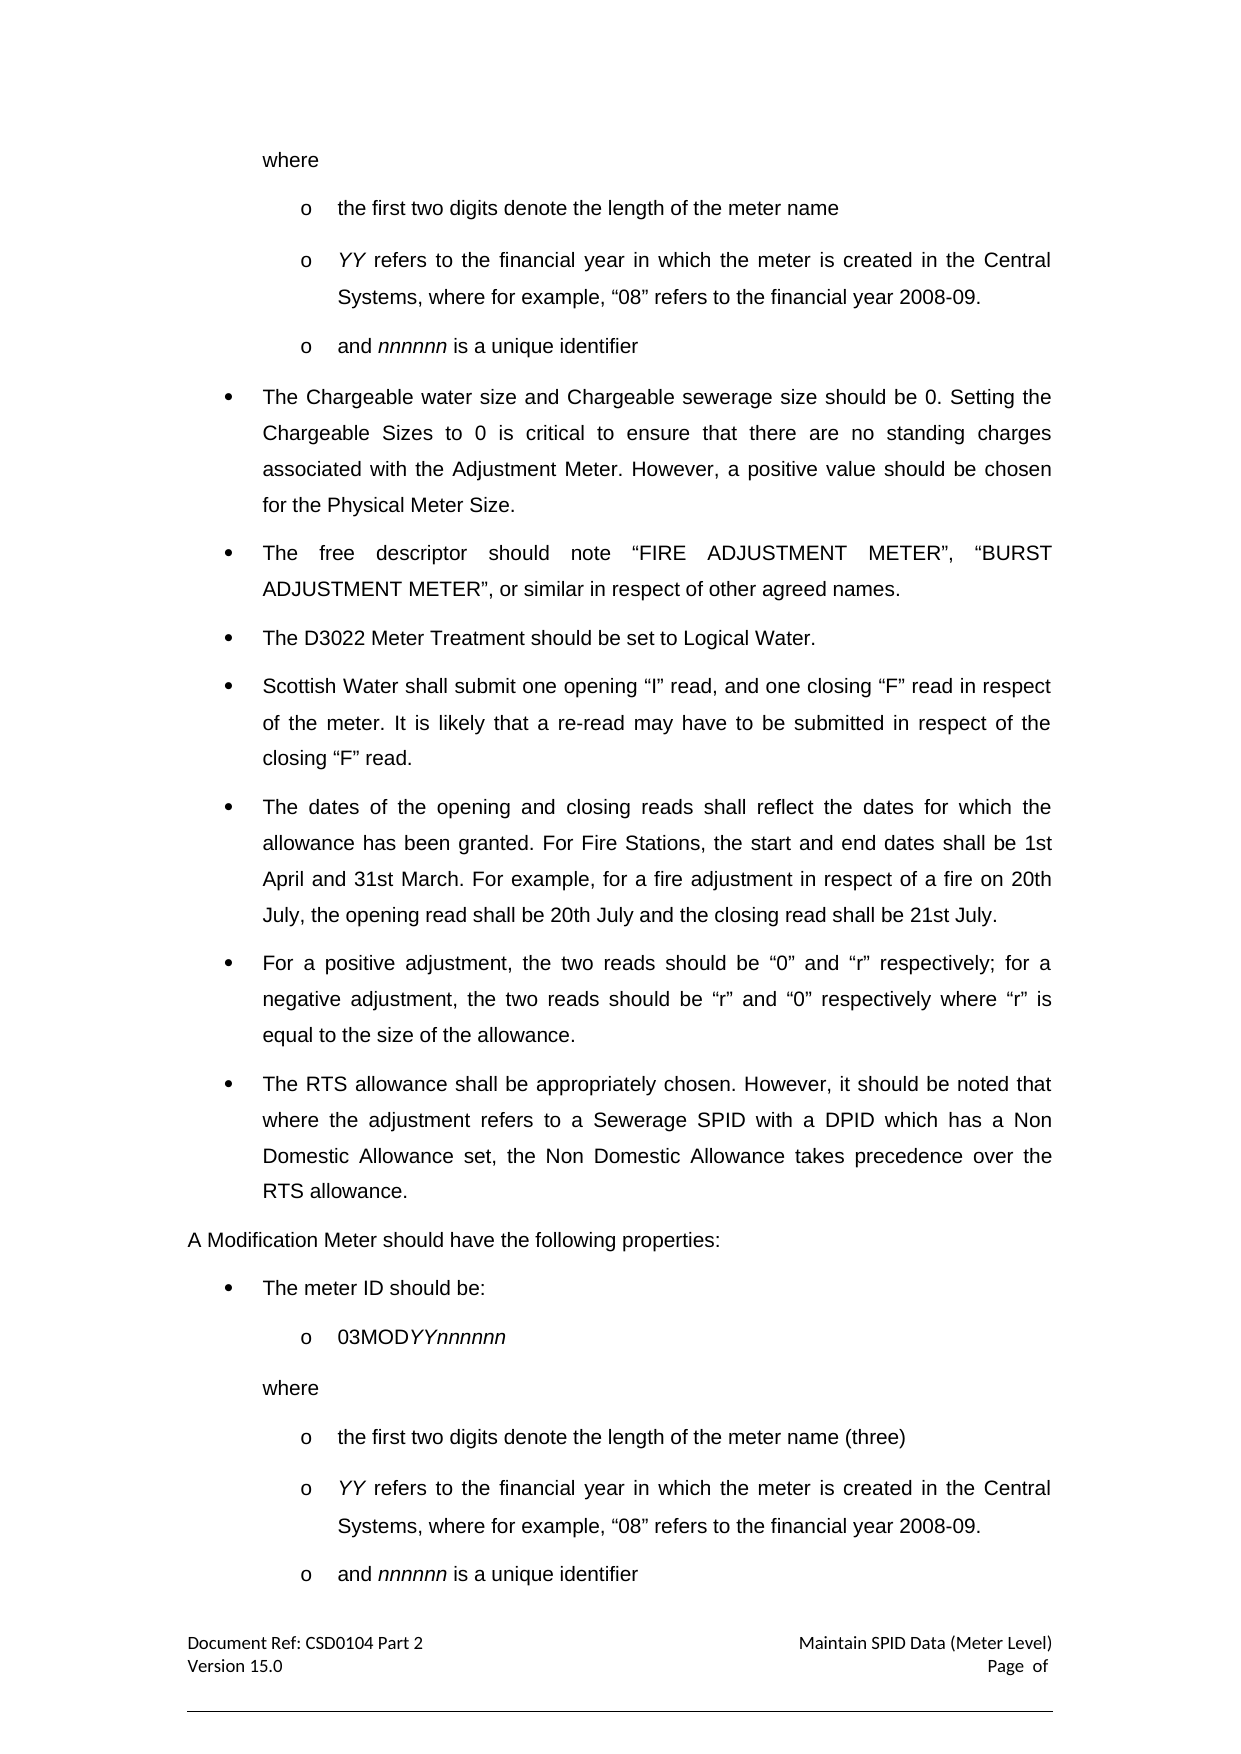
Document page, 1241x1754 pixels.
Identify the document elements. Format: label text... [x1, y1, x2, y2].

text A Modification Meter should have the following properties: [187, 1228, 1053, 1252]
list Scottish Water shall submit one opening “I” read, and one closing “F” read in respect of the meter. It is likely that a re-read may have to be submitted in respect of the closing “F” read. [225, 674, 1053, 770]
list and nnnnnn is a unique identifier [300, 1562, 1053, 1588]
list The RTS allowance shall be appropriately chosen. However, it should be noted that where the adjustment refers to a Sewerage SPID with a DPID which has a Non Domestic Allowance set, the Non Domestic Allowance takes precedence over the RTS allowance. [225, 1071, 1053, 1203]
text where [262, 1376, 1053, 1400]
list The meter ID should be: [225, 1276, 1053, 1300]
list and nnnnnn is a unique identifier [300, 334, 1053, 359]
list The Chargeable water size and Chargeable sewerage size should be 0. Setting the Chargeable Sizes to 0 is critical to ensure that there are no standing charges associated with the Adjustment Meter. However, a positive value should be chosen for the Physical Meter Size. [225, 385, 1053, 517]
list 03MODYYnnnnnn [300, 1325, 1053, 1351]
list For a positive adjustment, the two reads should be “0” and “r” respectively; for a negative adjustment, the two reads should be “r” and “0” respectively where “r” is equal to the size of the allowance. [225, 951, 1053, 1047]
text where [262, 148, 1053, 172]
list The free descriptor should note “ ADJUSTMENT METER”, “BURST ADJUSTMENT METER”, or similar in respect of other agreed names. [225, 541, 1053, 601]
list The D3022 Meter Treatment should be set to Logical Water. [225, 626, 1053, 650]
list YY refers to the financial year in which the meter is created in the Central Systems, where for example, “08” refers to the financial year 2008-09. [300, 1476, 1053, 1537]
list the first two digits denote the length of the meter name (three) [300, 1424, 1053, 1450]
list the first two digits denote the length of the meter name [300, 196, 1053, 222]
list The dates of the opening and closing reads shall reflect the dates for which the allowance has been granted. For Fire Stations, the start and end dates shall be 1st April and 31st March. For example, for a fire adjustment in respect of a fire on 20th July, the opening read shall be 20th July and the closing read shall be 21st July. [225, 795, 1053, 927]
list YY refers to the financial year in which the meter is created in the Central Systems, where for example, “08” refers to the financial year 2008-09. [300, 247, 1053, 309]
